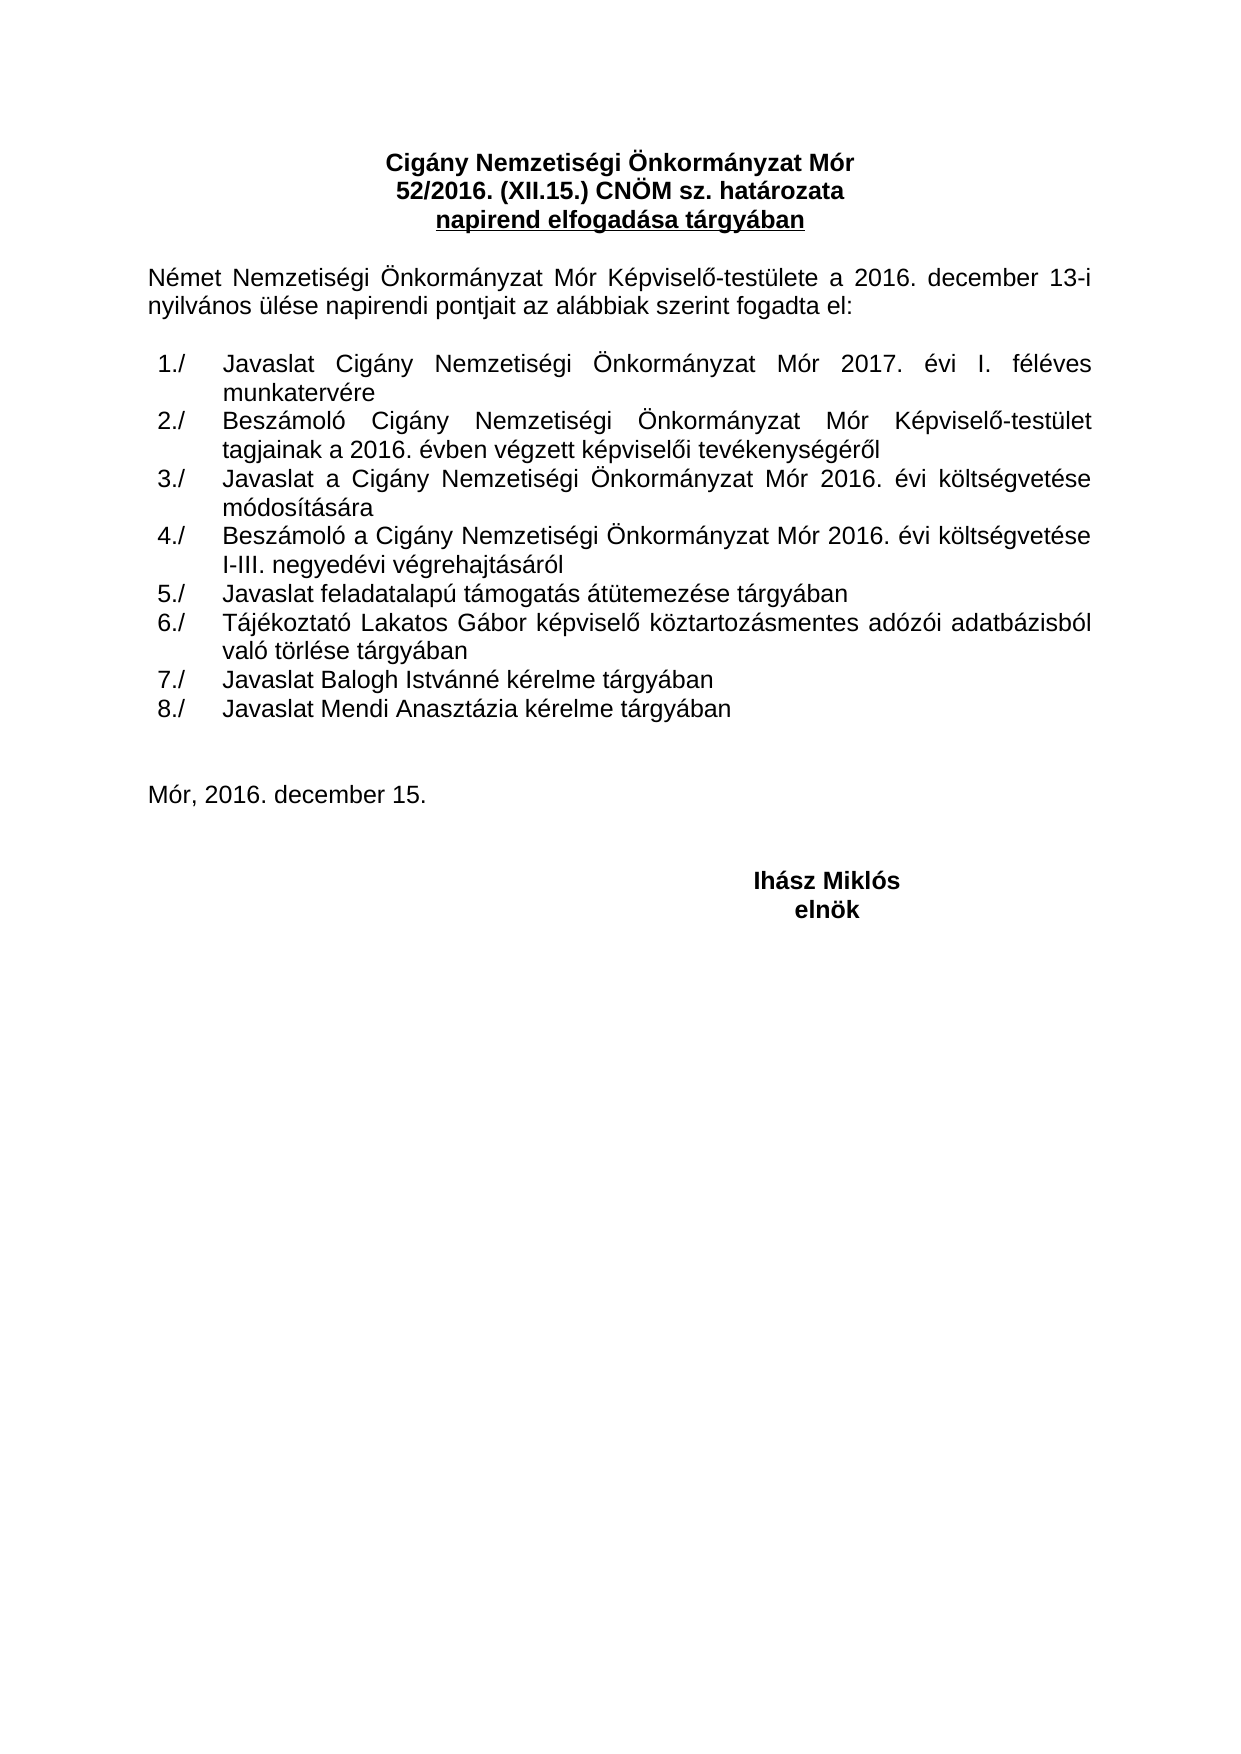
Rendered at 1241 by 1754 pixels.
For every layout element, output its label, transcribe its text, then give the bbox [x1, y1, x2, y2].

list Javaslat Cigány Nemzetiségi Önkormányzat Mór 2017. évi I. féléves munkatervére [185, 349, 1093, 406]
list Javaslat Mendi Anasztázia kérelme tárgyában [185, 694, 1093, 723]
text Ihász Miklós [148, 866, 1093, 895]
text Német Nemzetiségi Önkormányzat Mór Képviselő-testülete a 2016. december 13-i nyilvános ülése napirendi pontjait az alábbiak szerint fogadta el: [148, 263, 1093, 320]
list Javaslat a Cigány Nemzetiségi Önkormányzat Mór 2016. évi költségvetése módosítására [185, 464, 1093, 521]
list Beszámoló Cigány Nemzetiségi Önkormányzat Mór Képviselő-testület tagjainak a 2016. évben végzett képviselői tevékenységéről [185, 406, 1093, 464]
list Javaslat feladatalapú támogatás átütemezése tárgyában [185, 579, 1093, 608]
text napirend elfogadása tárgyában [148, 205, 1093, 234]
list Javaslat Balogh Istvánné kérelme tárgyában [185, 665, 1093, 694]
list Tájékoztató Lakatos Gábor képviselő köztartozásmentes adózói adatbázisból való törlése tárgyában [185, 608, 1093, 665]
text elnök [148, 895, 1093, 924]
list Beszámoló a Cigány Nemzetiségi Önkormányzat Mór 2016. évi költségvetése I-III. negyedévi végrehajtásáról [185, 521, 1093, 579]
text Mór, 2016. december 15. [148, 780, 1093, 809]
text Cigány Nemzetiségi Önkormányzat Mór [148, 148, 1093, 176]
text 52/2016. (XII.15.) CNÖM sz. határozata [148, 176, 1093, 205]
